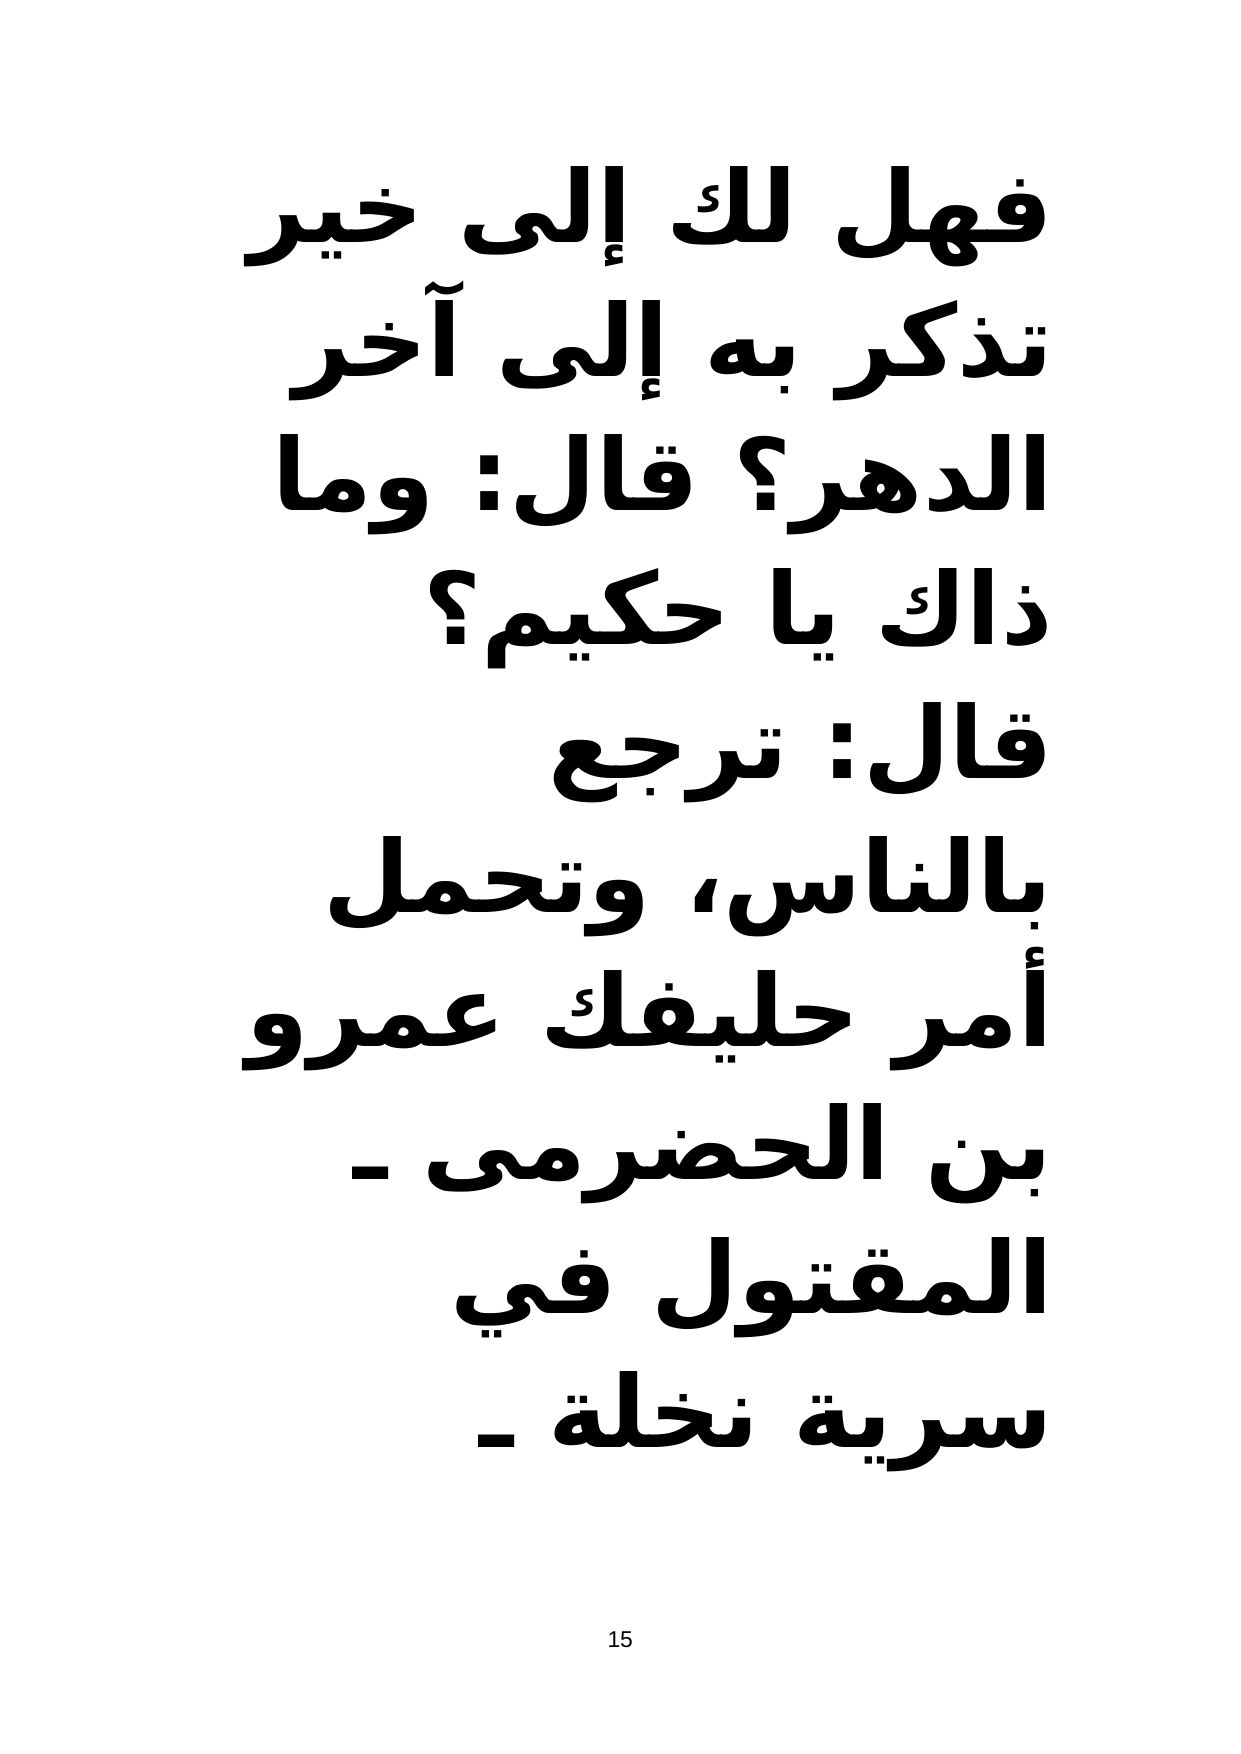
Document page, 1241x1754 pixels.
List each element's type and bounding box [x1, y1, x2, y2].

text [187, 150, 1053, 1471]
